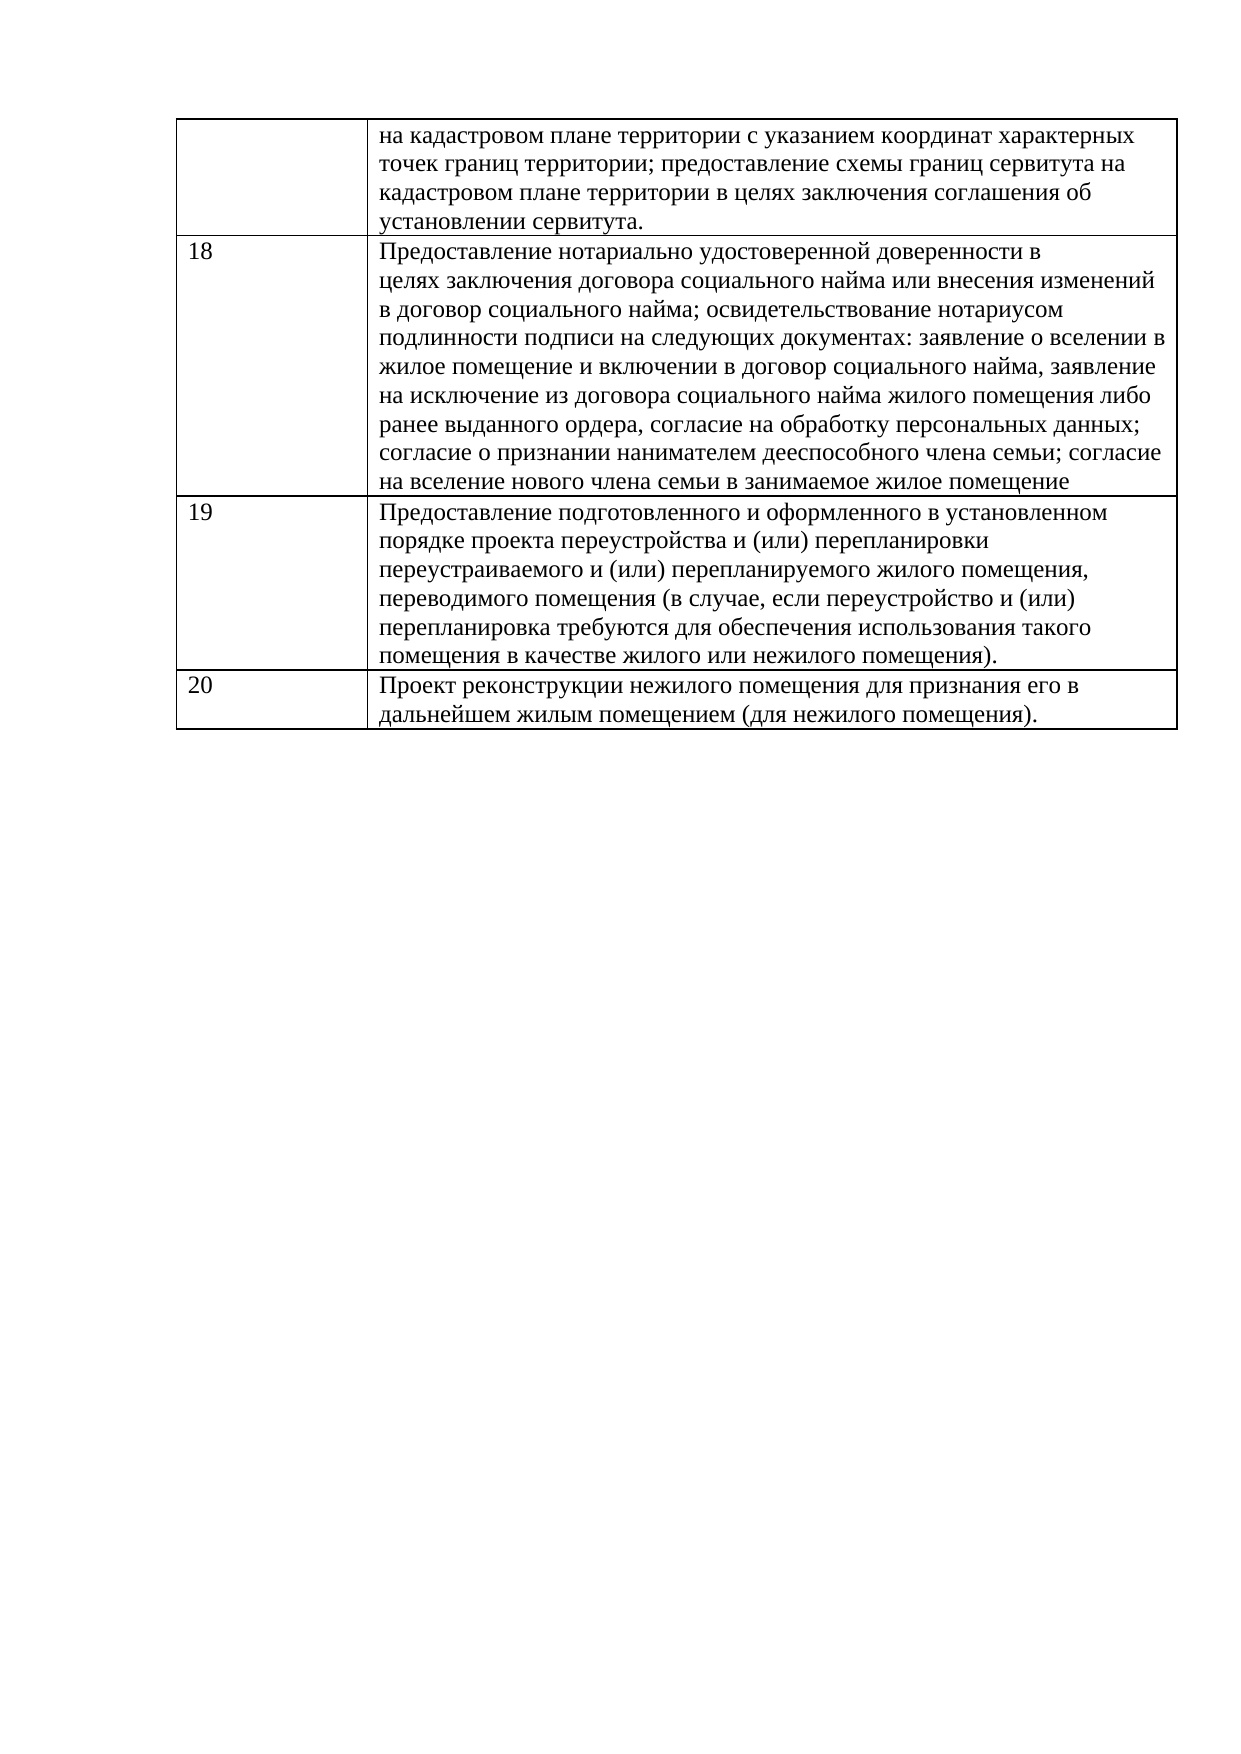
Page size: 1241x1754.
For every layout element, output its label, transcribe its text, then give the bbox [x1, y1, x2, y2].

table_cell Проект реконструкции нежилого помещения для признания его в дальнейшем жилым помещением (для нежилого помещения). [368, 671, 1176, 728]
table_cell 17 [177, 120, 367, 235]
table_cell 19 [177, 497, 367, 669]
table_cell 20 [177, 671, 367, 728]
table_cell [368, 120, 1176, 235]
table_cell 18 [177, 236, 367, 495]
table_cell Предоставление подготовленного и оформленного в установленном порядке проекта переустройства и (или) перепланировки переустраиваемого и (или) перепланируемого жилого помещения, переводимого помещения (в случае, если переустройство и (или) перепланировка требуются для обеспечения использования такого помещения в качестве жилого или нежилого помещения). [368, 497, 1176, 669]
table_cell Предоставление нотариально удостоверенной доверенности в целях заключения договора социального найма или внесения изменений в договор социального найма; освидетельствование нотариусом подлинности подписи на следующих документах: заявление о вселении в жилое помещение и включении в договор социального найма, заявление на исключение из договора социального найма жилого помещения либо ранее выданного ордера, согласие на обработку персональных данных; согласие о признании нанимателем дееспособного члена семьи; согласие на вселение нового члена семьи в занимаемое жилое помещение [368, 236, 1176, 495]
